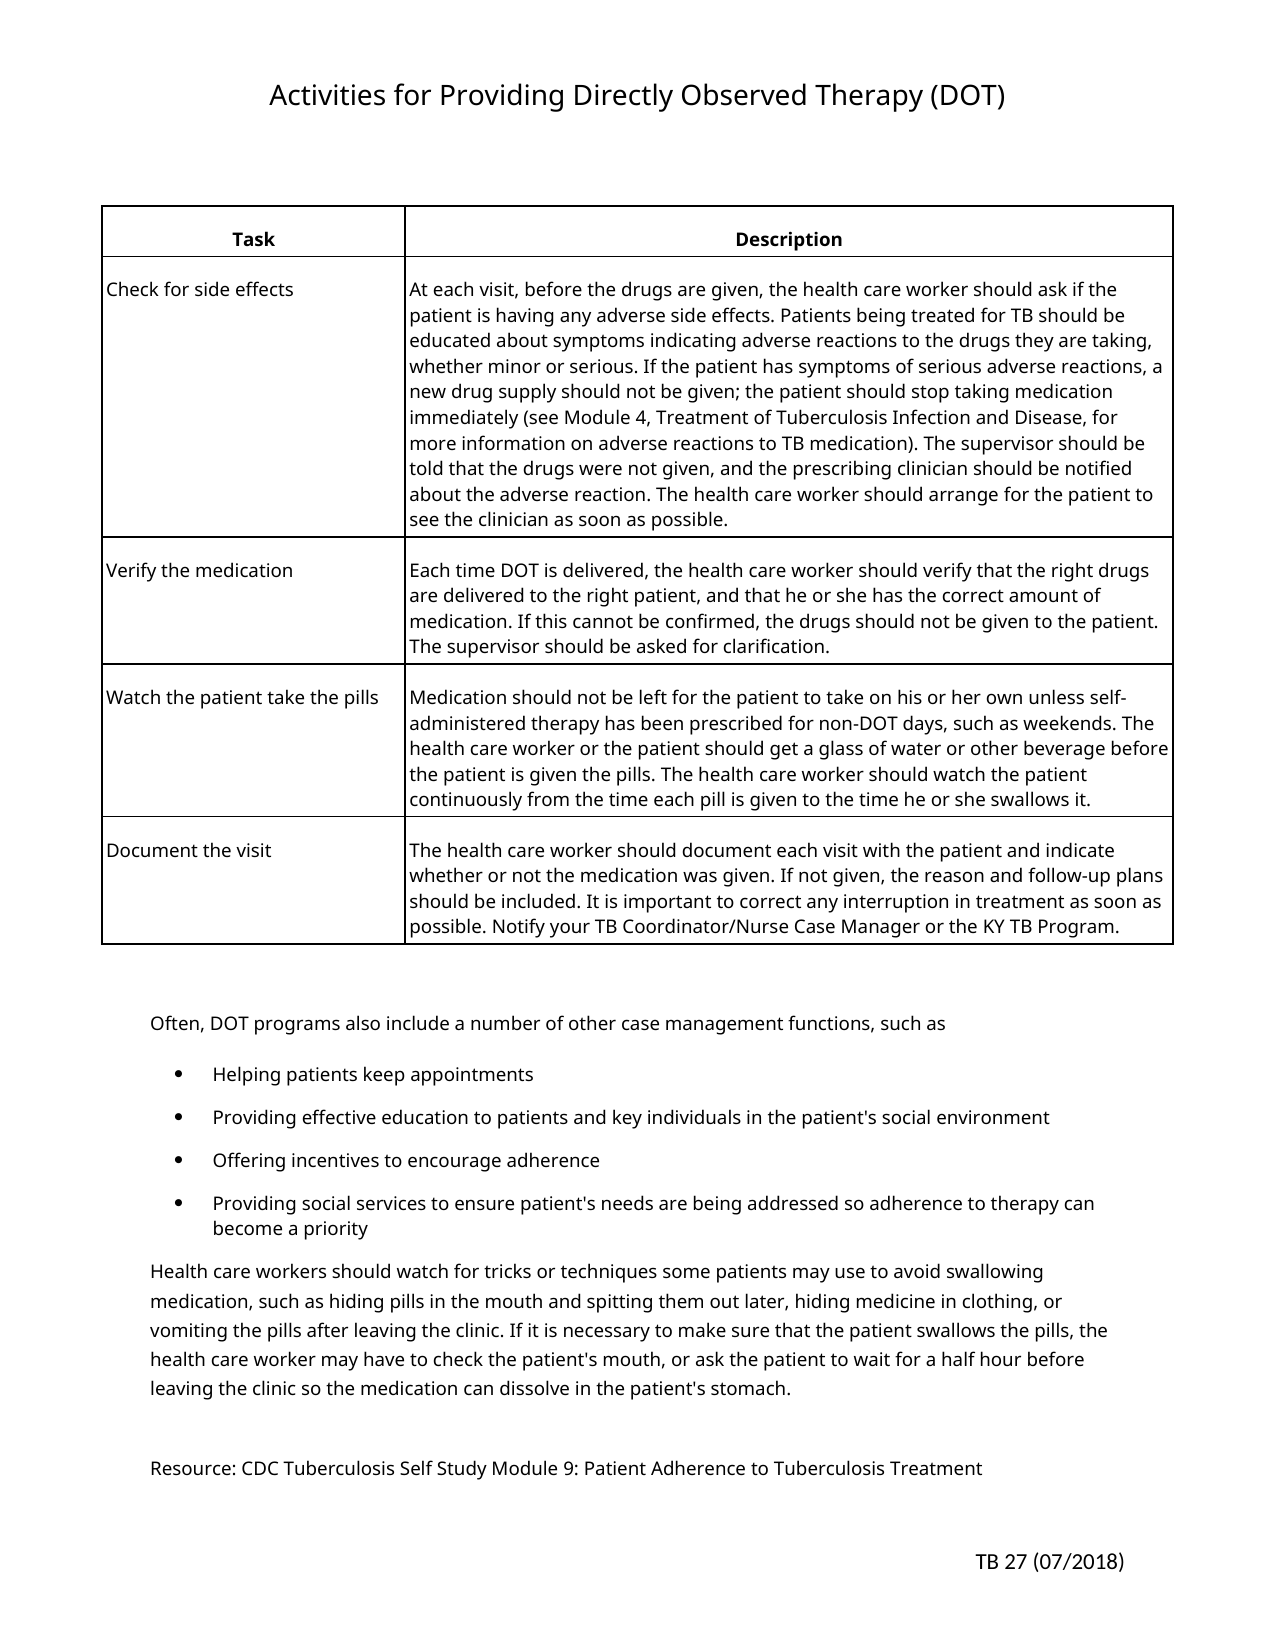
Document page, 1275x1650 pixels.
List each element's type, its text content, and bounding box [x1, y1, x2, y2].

table_cell Check for side effects [103, 257, 404, 536]
list Providing social services to ensure patient's needs are being addressed so adherence to therapy can become a priority [175, 1190, 1125, 1241]
table_cell Each time DOT is delivered, the health care worker should verify that the right drugs are delivered to the right patient, and that he or she has the correct amount of medication. If this cannot be confirmed, the drugs should not be given to the patient. The supervisor should be asked for clarification. [406, 538, 1172, 663]
table_cell The health care worker should document each visit with the patient and indicate whether or not the medication was given. If not given, the reason and follow-up plans should be included. It is important to correct any interruption in treatment as soon as possible. Notify your TB Coordinator/Nurse Case Manager or the KY TB Program. [406, 817, 1172, 943]
table_header Description [406, 207, 1172, 256]
text Resource: CDC Tuberculosis Self Study Module 9: Patient Adherence to Tuberculosis Treatment [150, 1455, 1125, 1481]
list Helping patients keep appointments [175, 1061, 1125, 1087]
table_cell Document the visit [103, 817, 404, 943]
list Providing effective education to patients and key individuals in the patient's social environment [175, 1104, 1125, 1129]
table_cell At each visit, before the drugs are given, the health care worker should ask if the patient is having any adverse side effects. Patients being treated for TB should be educated about symptoms indicating adverse reactions to the drugs they are taking, whether minor or serious. If the patient has symptoms of serious adverse reactions, a new drug supply should not be given; the patient should stop taking medication immediately (see Module 4, Treatment of Tuberculosis Infection and Disease, for more information on adverse reactions to TB medication). The supervisor should be told that the drugs were not given, and the prescribing clinician should be notified about the adverse reaction. The health care worker should arrange for the patient to see the clinician as soon as possible. [406, 257, 1172, 536]
list Offering incentives to encourage adherence [175, 1147, 1125, 1173]
text Often, DOT programs also include a number of other case management functions, such as [150, 1003, 1125, 1036]
text Health care workers should watch for tricks or techniques some patients may use to avoid swallowing medication, such as hiding pills in the mouth and spitting them out later, hiding medicine in clothing, or vomiting the pills after leaving the clinic. If it is necessary to make sure that the patient swallows the pills, the health care worker may have to check the patient's mouth, or ask the patient to wait for a half hour before leaving the clinic so the medication can dissolve in the patient's stomach. [150, 1259, 1125, 1401]
table_cell Medication should not be left for the patient to take on his or her own unless self-administered therapy has been prescribed for non-DOT days, such as weekends. The health care worker or the patient should get a glass of water or other beverage before the patient is given the pills. The health care worker should watch the patient continuously from the time each pill is given to the time he or she swallows it. [406, 665, 1172, 816]
table_header Task [103, 207, 404, 256]
table_cell Verify the medication [103, 538, 404, 663]
table_cell Watch the patient take the pills [103, 665, 404, 816]
